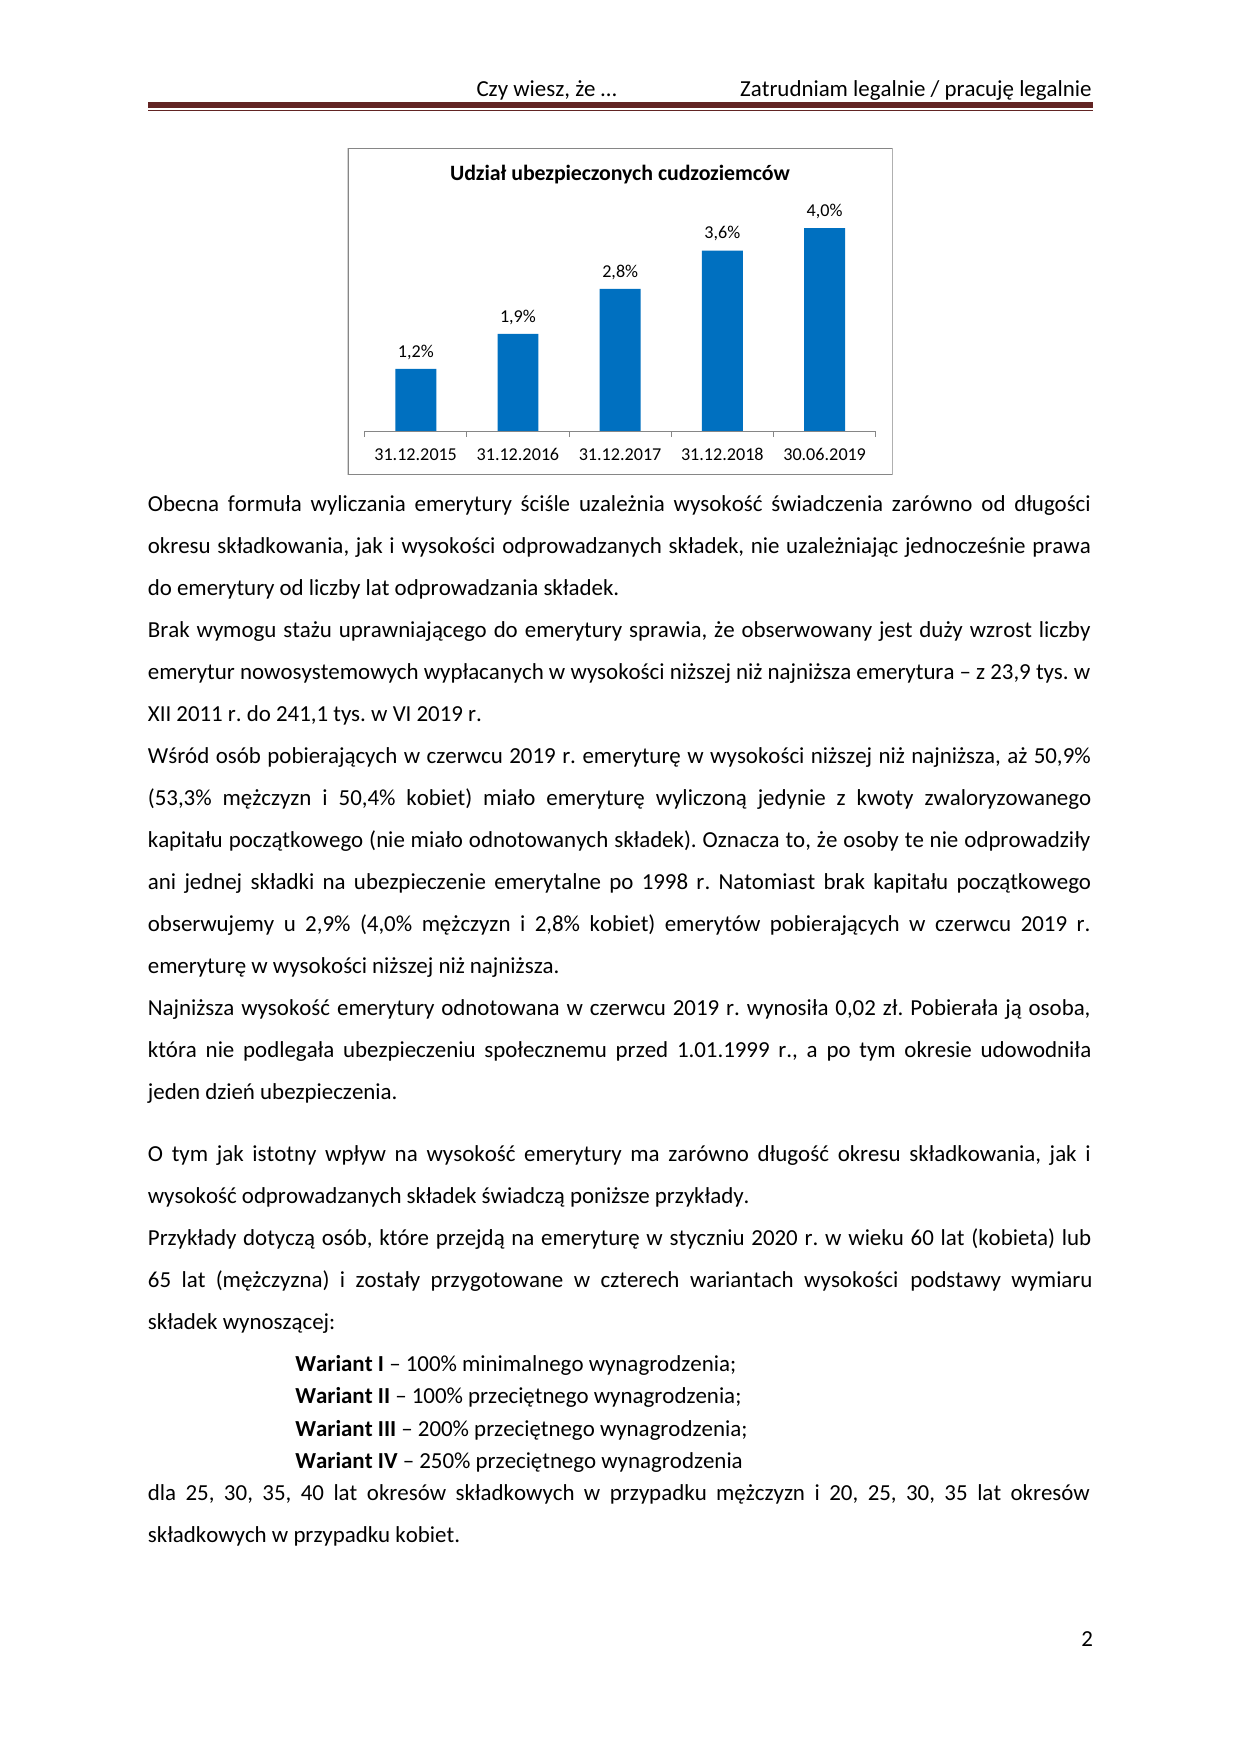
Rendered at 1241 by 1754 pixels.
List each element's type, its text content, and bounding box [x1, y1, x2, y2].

text Wśród osób pobierających w czerwcu 2019 r. emeryturę w wysokości niższej niż najniższa, aż 50,9% (53,3% mężczyzn i 50,4% kobiet) miało emeryturę wyliczoną jedynie z kwoty zwaloryzowanego kapitału początkowego (nie miało odnotowanych składek). Oznacza to, że osoby te nie odprowadziły ani jednej składki na ubezpieczenie emerytalne po 1998 r. Natomiast brak kapitału początkowego obserwujemy u 2,9% (4,0% mężczyzn i 2,8% kobiet) emerytów pobierających w czerwcu 2019 r. emeryturę w wysokości niższej niż najniższa. [148, 741, 1093, 979]
text Wariant II – 100% przeciętnego wynagrodzenia; [223, 1382, 1093, 1410]
text Najniższa wysokość emerytury odnotowana w czerwcu 2019 r. wynosiła 0,02 zł. Pobierała ją osoba, która nie podlegała ubezpieczeniu społecznemu przed 1.01.1999 r., a po tym okresie udowodniła jeden dzień ubezpieczenia. [148, 993, 1093, 1105]
text Wariant III – 200% przeciętnego wynagrodzenia; [223, 1414, 1093, 1442]
text Wariant I – 100% minimalnego wynagrodzenia; [223, 1349, 1093, 1377]
text Wariant IV – 250% przeciętnego wynagrodzenia [223, 1446, 1093, 1474]
text Brak wymogu stażu uprawniającego do emerytury sprawia, że obserwowany jest duży wzrost liczby emerytur nowosystemowych wypłacanych w wysokości niższej niż najniższa emerytura – z 23,9 tys. w XII 2011 r. do 241,1 tys. w VI 2019 r. [148, 615, 1093, 727]
text O tym jak istotny wpływ na wysokość emerytury ma zarówno długość okresu składkowania, jak i wysokość odprowadzanych składek świadczą poniższe przykłady. [148, 1139, 1093, 1209]
text dla 25, 30, 35, 40 lat okresów składkowych w przypadku mężczyzn i 20, 25, 30, 35 lat okresów składkowych w przypadku kobiet. [148, 1478, 1093, 1548]
text Przykłady dotyczą osób, które przejdą na emeryturę w styczniu 2020 r. w wieku 60 lat (kobieta) lub 65 lat (mężczyzna) i zostały przygotowane w czterech wariantach wysokości podstawy wymiaru składek wynoszącej: [148, 1223, 1093, 1336]
text Obecna formuła wyliczania emerytury ściśle uzależnia wysokość świadczenia zarówno od długości okresu składkowania, jak i wysokości odprowadzanych składek, nie uzależniając jednocześnie prawa do emerytury od liczby lat odprowadzania składek. [148, 489, 1093, 601]
